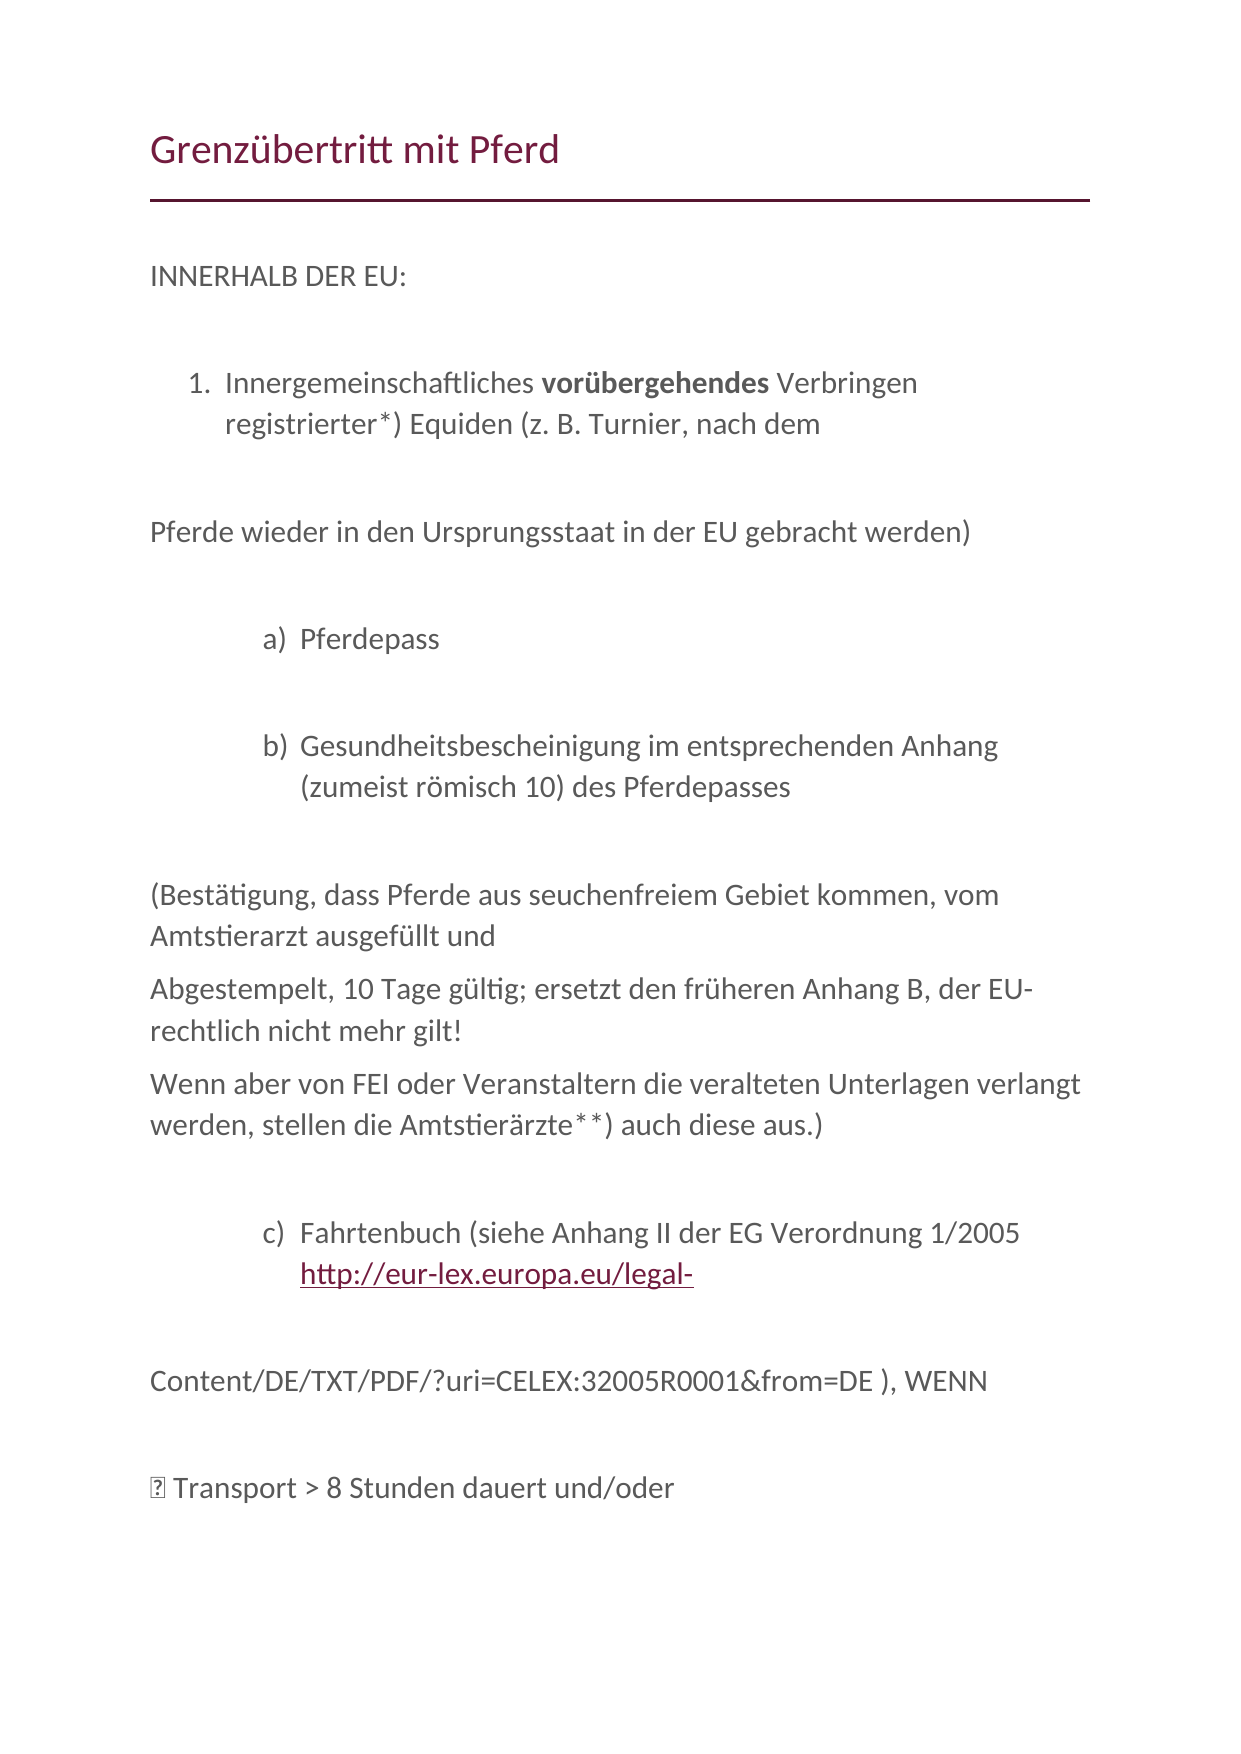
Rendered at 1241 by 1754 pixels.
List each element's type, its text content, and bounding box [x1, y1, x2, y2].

list Innergemeinschaftliches vorübergehendes Verbringen registrierter*) Equiden (z. B. Turnier, nach dem [187, 363, 1090, 442]
list Fahrtenbuch (siehe Anhang II der EG Verordnung 1/2005 http://eur-lex.europa.eu/legal- [262, 1213, 1090, 1292]
text Abgestempelt, 10 Tage gültig; ersetzt den früheren Anhang B, der EU-rechtlich nicht mehr gilt! [150, 969, 1090, 1049]
text Content/DE/TXT/PDF/?uri=CELEX:32005R0001&from=DE ), WENN [150, 1361, 1090, 1399]
list Pferdepass [262, 619, 1090, 657]
text Pferde wieder in den Ursprungsstaat in der EU gebracht werden) [150, 512, 1090, 550]
subtitle Grenzübertritt mit Pferd [150, 123, 1090, 199]
text (Bestätigung, dass Pferde aus seuchenfreiem Gebiet kommen, vom Amtstierarzt ausgefüllt und [150, 875, 1090, 954]
text Wenn aber von FEI oder Veranstaltern die veralteten Unterlagen verlangt werden, stellen die Amtstierärzte**) auch diese aus.) [150, 1064, 1090, 1143]
list Gesundheitsbescheinigung im entsprechenden Anhang (zumeist römisch 10) des Pferdepasses [262, 726, 1090, 806]
text  Transport > 8 Stunden dauert und/oder [150, 1468, 1090, 1507]
subtitle INNERHALB DER EU: [150, 256, 1090, 294]
